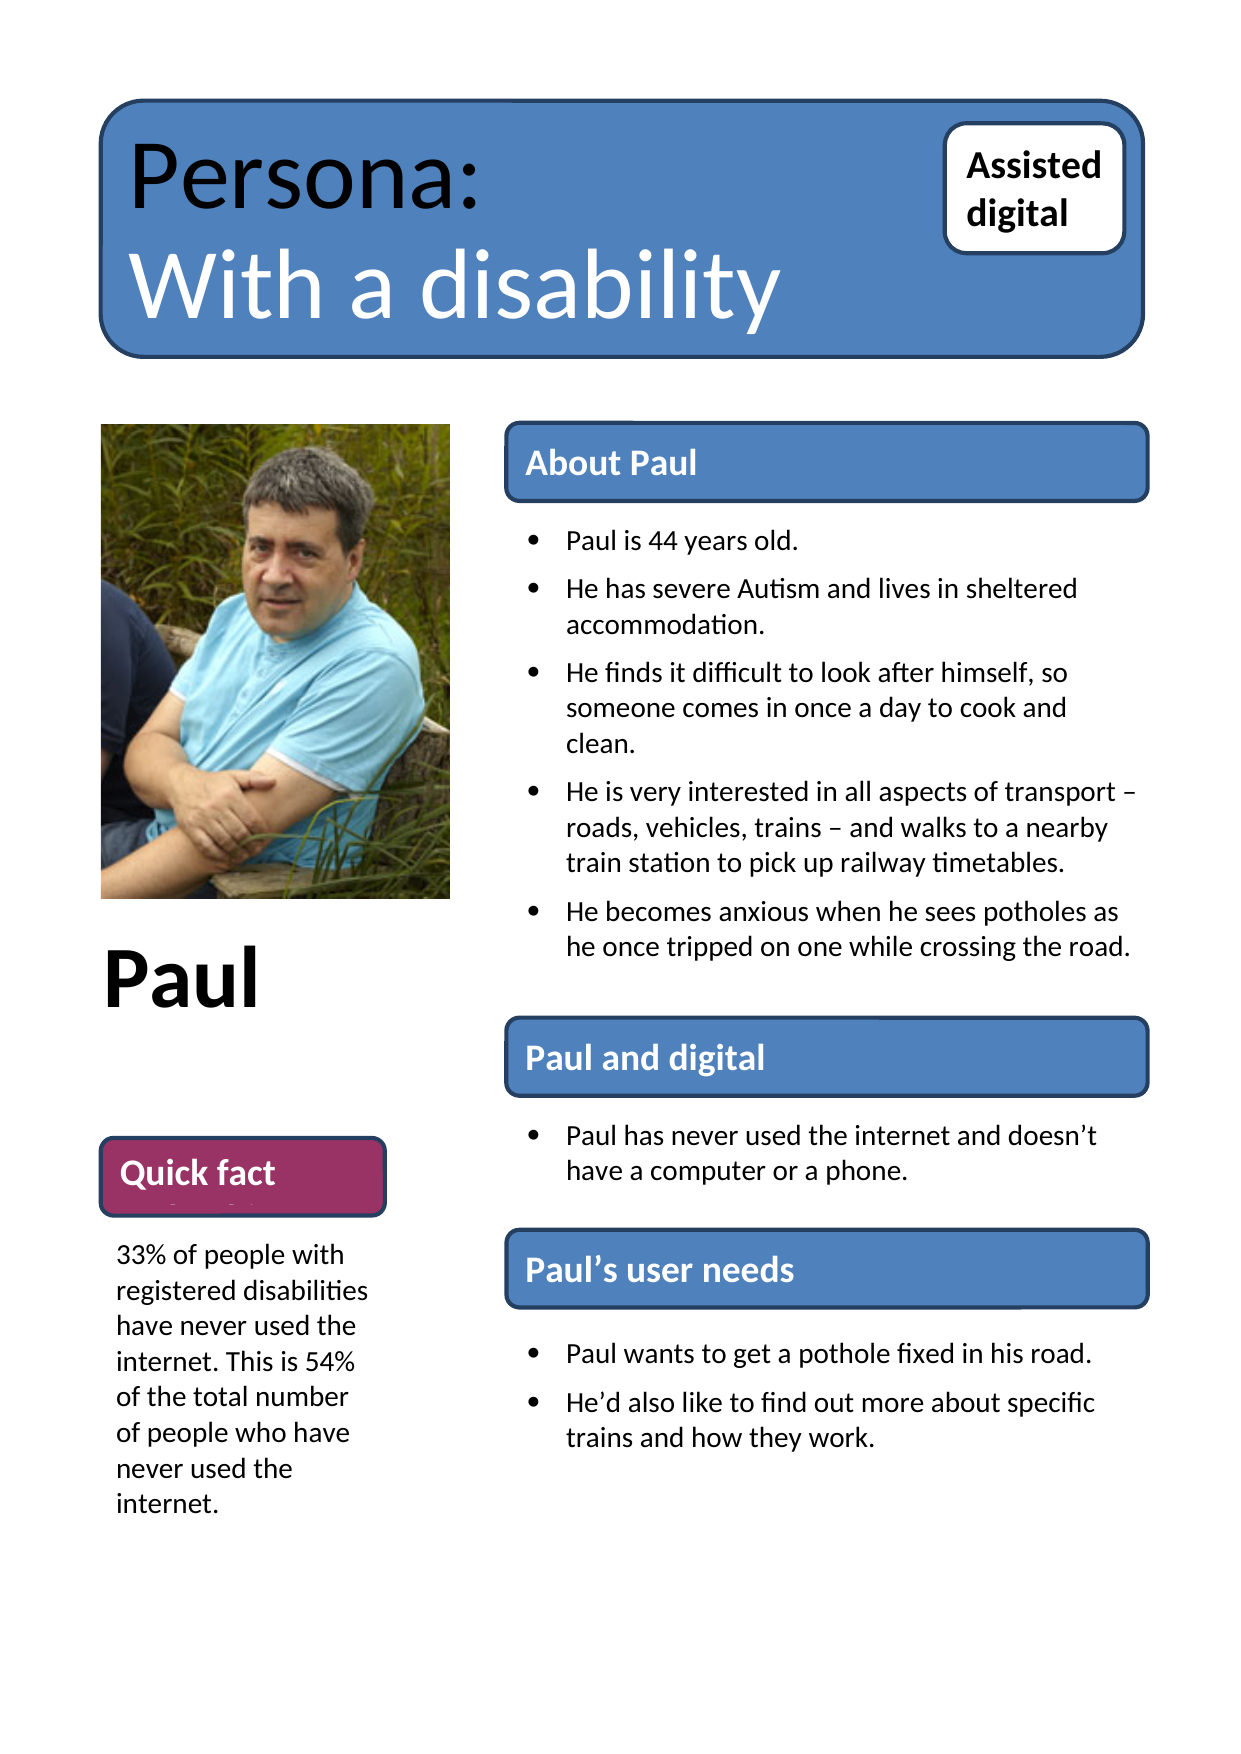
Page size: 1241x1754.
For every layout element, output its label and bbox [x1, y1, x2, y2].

picture [100, 424, 450, 899]
